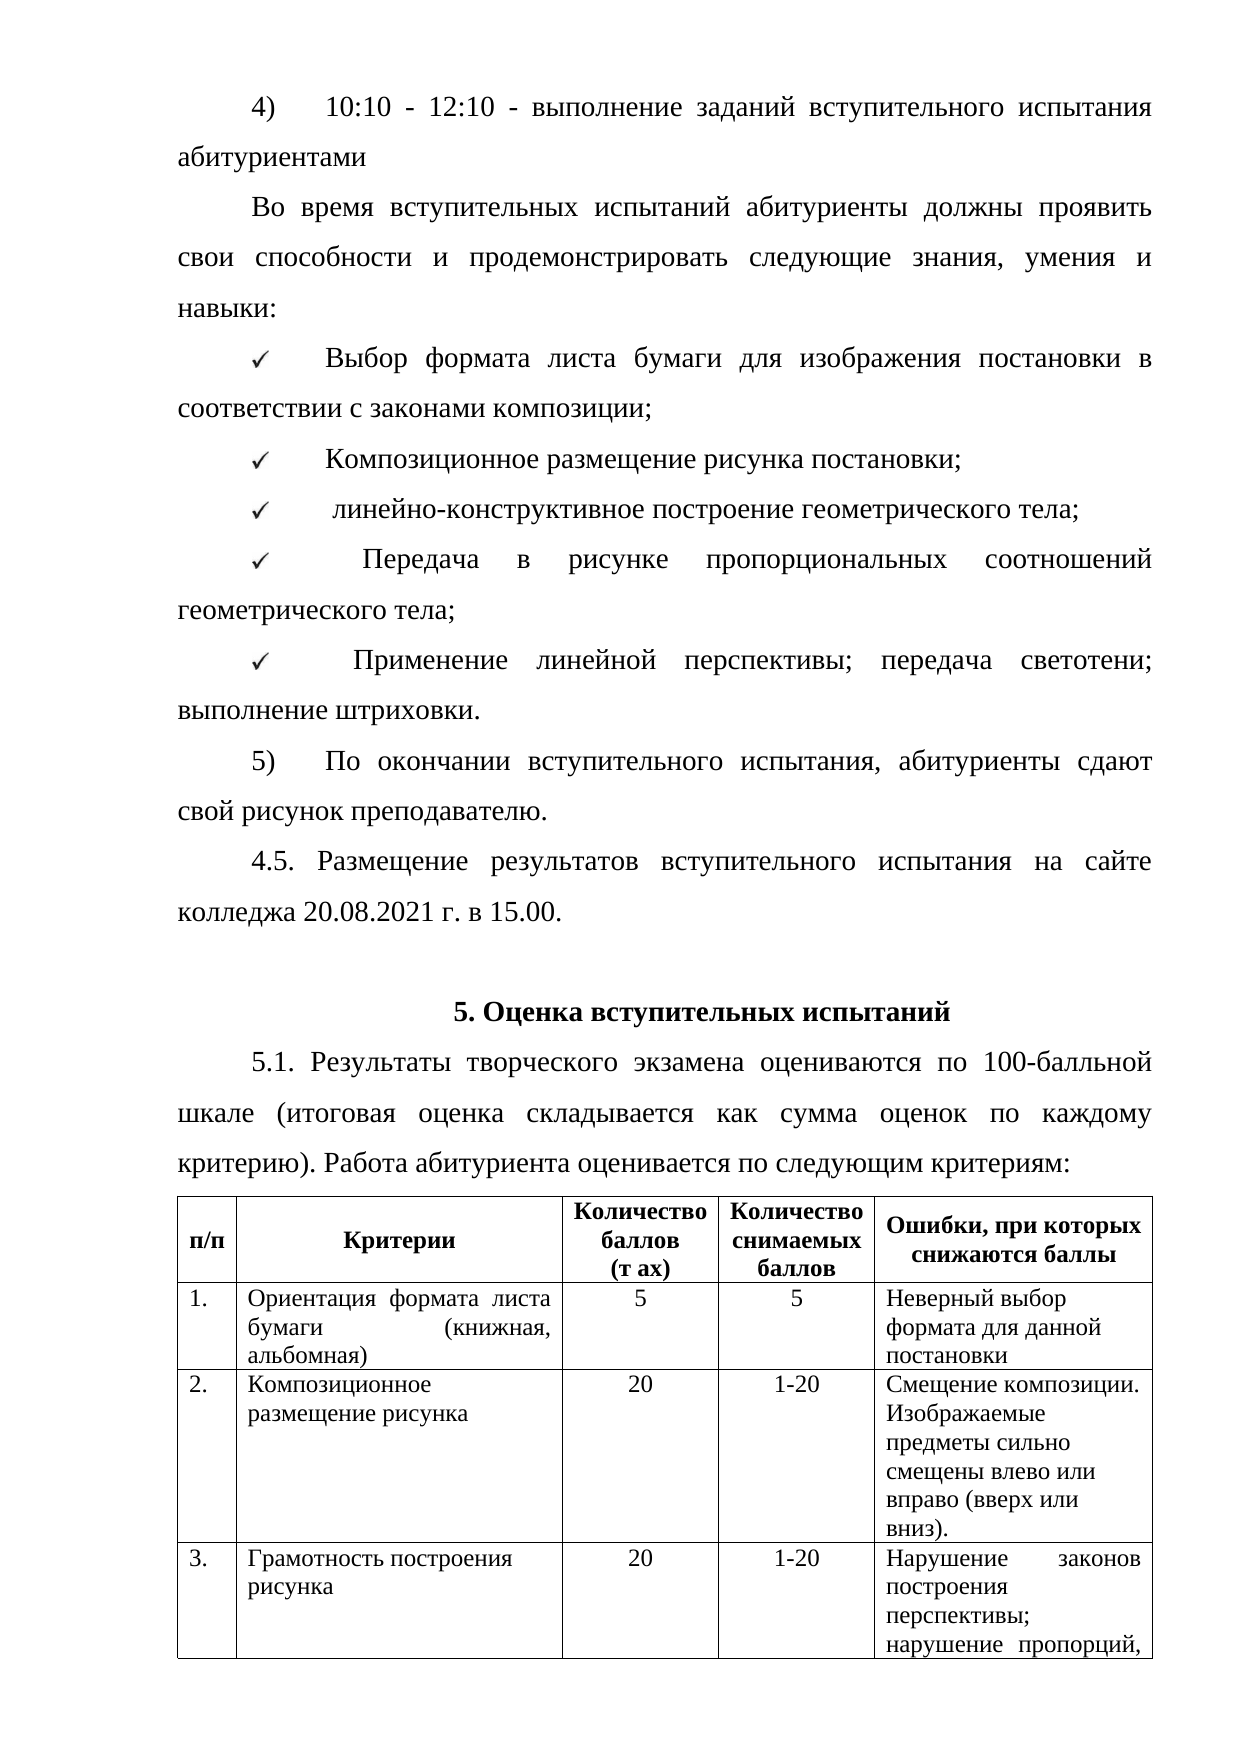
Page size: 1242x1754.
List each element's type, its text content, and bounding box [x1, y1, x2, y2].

picture [252, 501, 269, 519]
list По окончании вступительного испытания, абитуриенты сдают свой рисунок преподавателю. [177, 743, 1153, 827]
table_header п/п [178, 1197, 236, 1282]
list Передача в рисунке пропорциональных соотношений геометрического тела; [177, 541, 1153, 625]
table_header Количество баллов (т ах) [563, 1197, 718, 1282]
text 4.5. Размещение результатов вступительного испытания на сайте колледжа 20.08.2021 г. в 15.00. [177, 843, 1153, 927]
table_cell 1. [178, 1283, 236, 1369]
picture [252, 350, 269, 368]
table_cell Неверный выбор формата для данной постановки [875, 1283, 1152, 1369]
table_cell 3. [178, 1543, 236, 1658]
table_header Ошибки, при которых снижаются баллы [875, 1197, 1152, 1282]
picture [252, 652, 269, 670]
table_header Количество снимаемых баллов [719, 1197, 874, 1282]
table_cell 1-20 [719, 1370, 874, 1542]
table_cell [237, 1543, 562, 1658]
list Выбор формата листа бумаги для изображения постановки в соответствии с законами композиции; [177, 340, 1153, 424]
list линейно-конструктивное построение геометрического тела; [177, 491, 1153, 525]
text 5. Оценка вступительных испытаний [177, 994, 1153, 1028]
list 10:10 - 12:10 - выполнение заданий вступительного испытания абитуриентами [177, 89, 1153, 172]
list Применение линейной перспективы; передача светотени; выполнение штриховки. [177, 642, 1153, 726]
table_cell 20 [563, 1543, 718, 1658]
picture [252, 552, 269, 569]
table_header Критерии [237, 1197, 562, 1282]
table_cell Композиционное размещение рисунка [237, 1370, 562, 1542]
list Композиционное размещение рисунка постановки; [177, 441, 1153, 474]
table_cell Ориентация формата листа бумаги (книжная, альбомная) [237, 1283, 562, 1369]
table_cell Смещение композиции. Изображаемые предметы сильно смещены влево или вправо (вверх или вниз). [875, 1370, 1152, 1542]
table_cell 20 [563, 1370, 718, 1542]
table_cell 2. [178, 1370, 236, 1542]
picture [252, 451, 269, 469]
table_cell 5 [563, 1283, 718, 1369]
text 5.1. Результаты творческого экзамена оцениваются по 100-балльной шкале (итоговая оценка складывается как сумма оценок по каждому критерию). Работа абитуриента оценивается по следующим критериям: [177, 1044, 1153, 1179]
text Во время вступительных испытаний абитуриенты должны проявить свои способности и продемонстрировать следующие знания, умения и навыки: [177, 189, 1153, 323]
table_cell 5 [719, 1283, 874, 1369]
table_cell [875, 1543, 1152, 1658]
table_cell 1-20 [719, 1543, 874, 1658]
